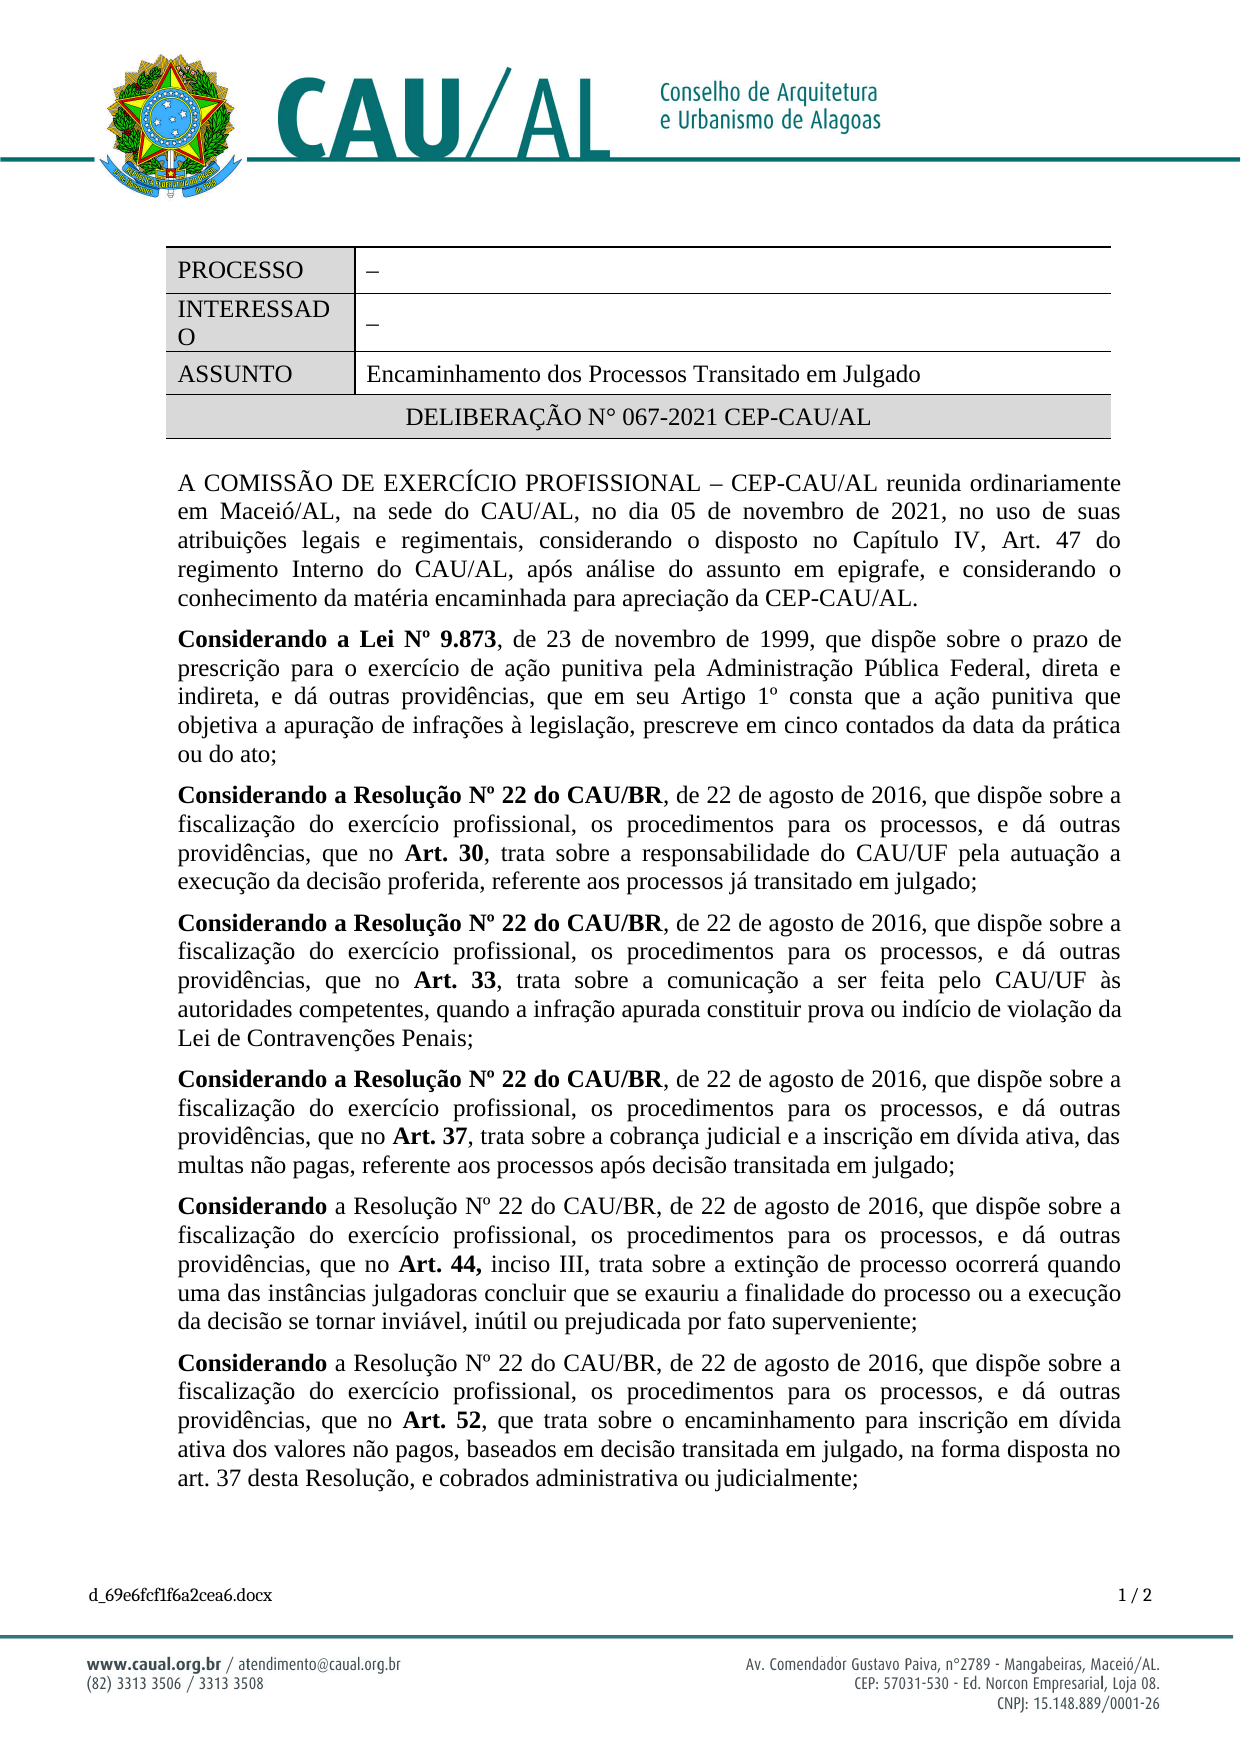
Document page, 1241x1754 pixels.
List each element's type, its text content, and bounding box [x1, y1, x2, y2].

table_cell – [356, 294, 1111, 351]
text A COMISSÃO DE EXERCÍCIO PROFISSIONAL – CEP-CAU/AL reunida ordinariamente em Maceió/AL, na sede do CAU/AL, no dia 05 de novembro de 2021, no uso de suas atribuições legais e regimentais, considerando o disposto no Capítulo IV, Art. 47 do regimento Interno do CAU/AL, após análise do assunto em epigrafe, e considerando o conhecimento da matéria encaminhada para apreciação da CEP-CAU/AL. [177, 468, 1122, 611]
text Considerando a Resolução Nº 22 do CAU/BR, de 22 de agosto de 2016, que dispõe sobre a fiscalização do exercício profissional, os procedimentos para os processos, e dá outras providências, que no Art. 37, trata sobre a cobrança judicial e a inscrição em dívida ativa, das multas não pagas, referente aos processos após decisão transitada em julgado; [177, 1064, 1122, 1179]
text Considerando a Lei Nº 9.873, de 23 de novembro de 1999, que dispõe sobre o prazo de prescrição para o exercício de ação punitiva pela Administração Pública Federal, direta e indireta, e dá outras providências, que em seu Artigo 1º consta que a ação punitiva que objetiva a apuração de infrações à legislação, prescreve em cinco contados da data da prática ou do ato; [177, 624, 1122, 768]
text Considerando a Resolução Nº 22 do CAU/BR, de 22 de agosto de 2016, que dispõe sobre a fiscalização do exercício profissional, os procedimentos para os processos, e dá outras providências, que no Art. 52, que trata sobre o encaminhamento para inscrição em dívida ativa dos valores não pagos, baseados em decisão transitada em julgado, na forma disposta no art. 37 desta Resolução, e cobrados administrativa ou judicialmente; [177, 1348, 1122, 1491]
table_header – [356, 248, 1111, 293]
text Considerando a Resolução Nº 22 do CAU/BR, de 22 de agosto de 2016, que dispõe sobre a fiscalização do exercício profissional, os procedimentos para os processos, e dá outras providências, que no Art. 33, trata sobre a comunicação a ser feita pelo CAU/UF às autoridades competentes, quando a infração apurada constituir prova ou indício de violação da Lei de Contravenções Penais; [177, 908, 1122, 1051]
text Considerando a Resolução Nº 22 do CAU/BR, de 22 de agosto de 2016, que dispõe sobre a fiscalização do exercício profissional, os procedimentos para os processos, e dá outras providências, que no Art. 44, inciso III, trata sobre a extinção de processo ocorrerá quando uma das instâncias julgadoras concluir que se exauriu a finalidade do processo ou a execução da decisão se tornar inviável, inútil ou prejudicada por fato superveniente; [177, 1191, 1122, 1335]
picture [0, 1635, 1234, 1713]
table_cell Encaminhamento dos Processos Transitado em Julgado [356, 352, 1111, 394]
table_header PROCESSO [166, 248, 354, 293]
table_cell DELIBERAÇÃO N° 067-2021 CEP-CAU/AL [166, 395, 1111, 438]
table_cell ASSUNTO [166, 352, 354, 394]
table_cell INTERESSADO [166, 294, 354, 351]
picture [0, 50, 1241, 202]
text Considerando a Resolução Nº 22 do CAU/BR, de 22 de agosto de 2016, que dispõe sobre a fiscalização do exercício profissional, os procedimentos para os processos, e dá outras providências, que no Art. 30, trata sobre a responsabilidade do CAU/UF pela autuação a execução da decisão proferida, referente aos processos já transitado em julgado; [177, 780, 1122, 895]
